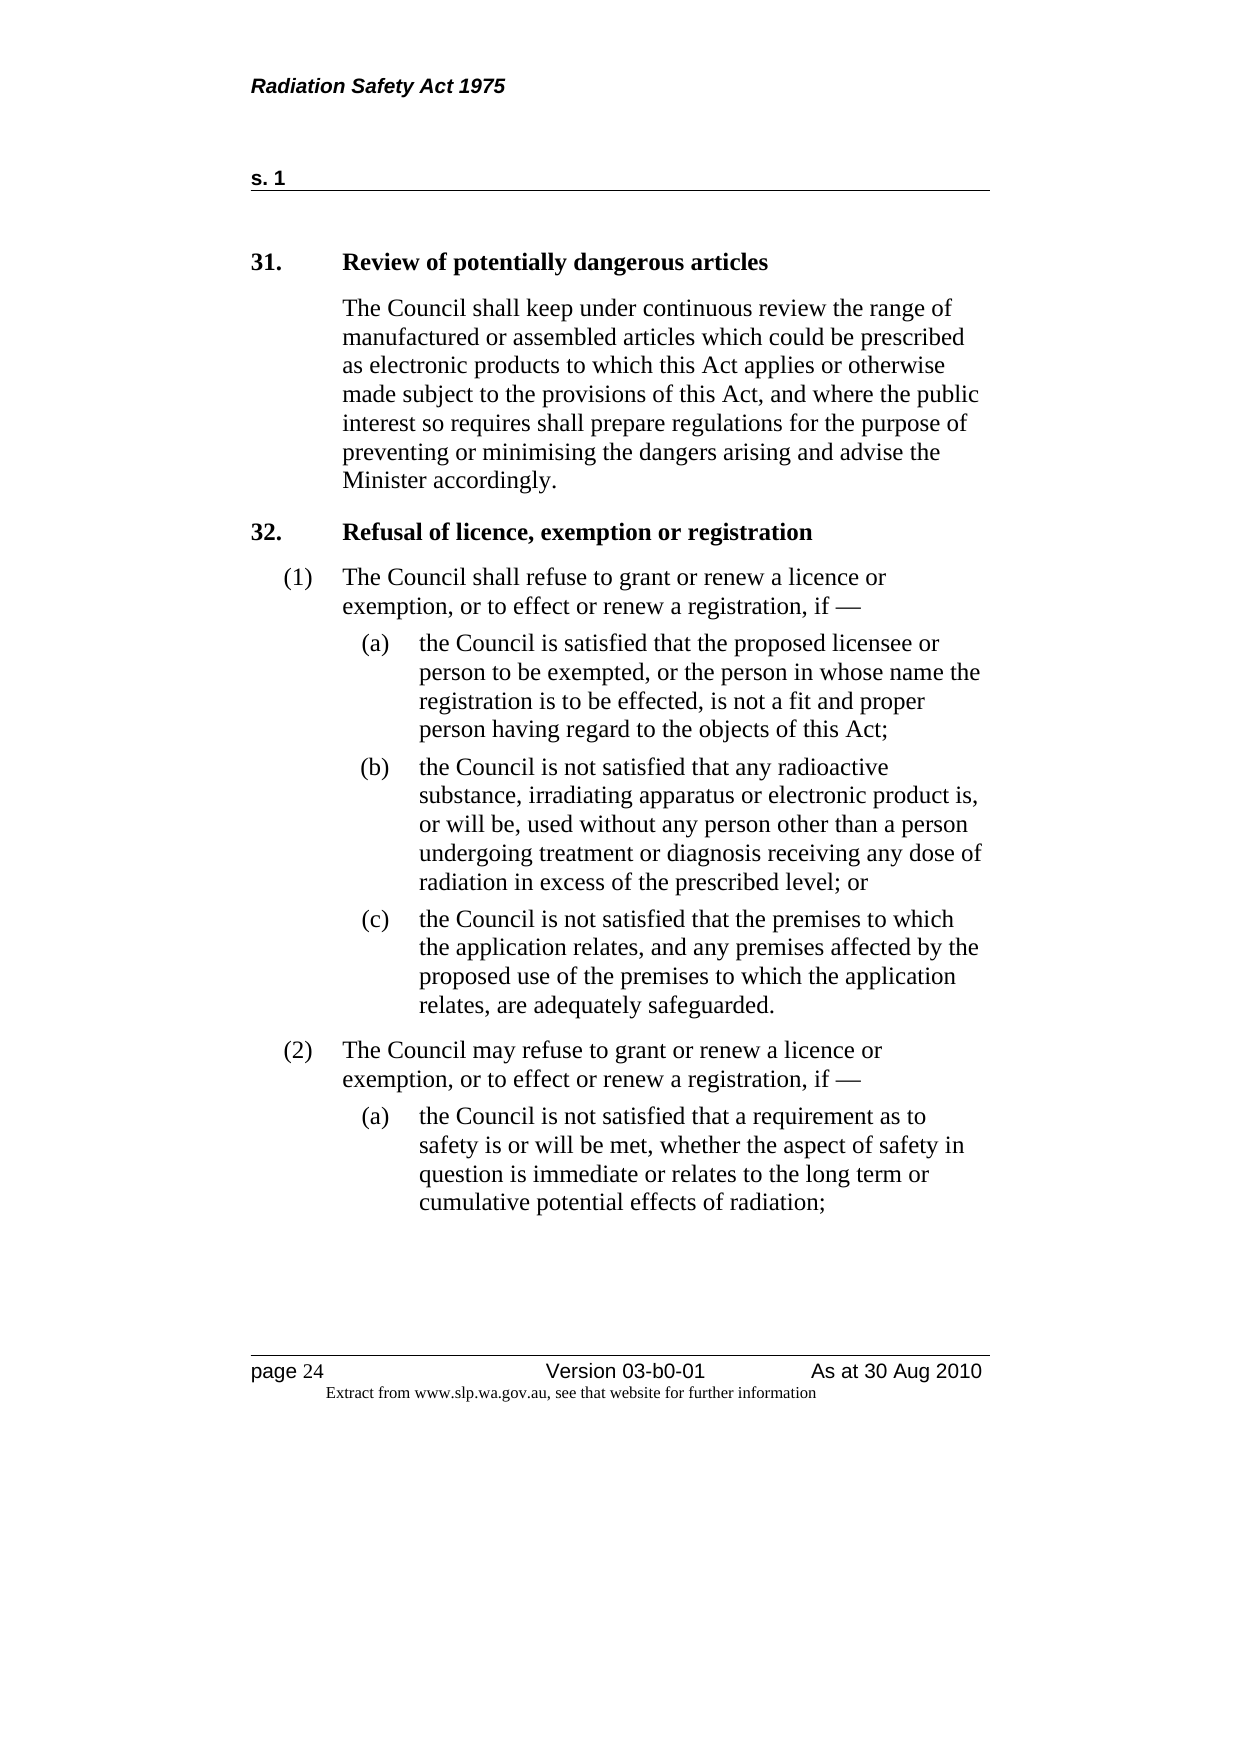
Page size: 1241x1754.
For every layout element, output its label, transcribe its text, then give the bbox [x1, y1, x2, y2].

text (2) The Council may refuse to grant or renew a licence or exemption, or to effect or renew a registration, if — [251, 1035, 990, 1093]
subtitle 32. Refusal of licence, exemption or registration [251, 517, 990, 546]
subtitle 31. Review of potentially dangerous articles [251, 247, 990, 276]
text (c) the Council is not satisfied that the premises to which the application relates, and any premises affected by the proposed use of the premises to which the application relates, are adequately safeguarded. [251, 904, 990, 1019]
text (b) the Council is not satisfied that any radioactive substance, irradiating apparatus or electronic product is, or will be, used without any person other than a person undergoing treatment or diagnosis receiving any dose of radiation in excess of the prescribed level; or [251, 752, 990, 895]
text (1) The Council shall refuse to grant or renew a licence or exemption, or to effect or renew a registration, if — [251, 562, 990, 620]
text (a) the Council is satisfied that the proposed licensee or person to be exempted, or the person in whose name the registration is to be effected, is not a fit and proper person having regard to the objects of this Act; [251, 628, 990, 743]
text The Council shall keep under continuous review the range of manufactured or assembled articles which could be prescribed as electronic products to which this Act applies or otherwise made subject to the provisions of this Act, and where the public interest so requires shall prepare regulations for the purpose of preventing or minimising the dangers arising and advise the Minister accordingly. [251, 293, 990, 494]
text (a) the Council is not satisfied that a requirement as to safety is or will be met, whether the aspect of safety in question is immediate or relates to the long term or cumulative potential effects of radiation; [251, 1101, 990, 1216]
